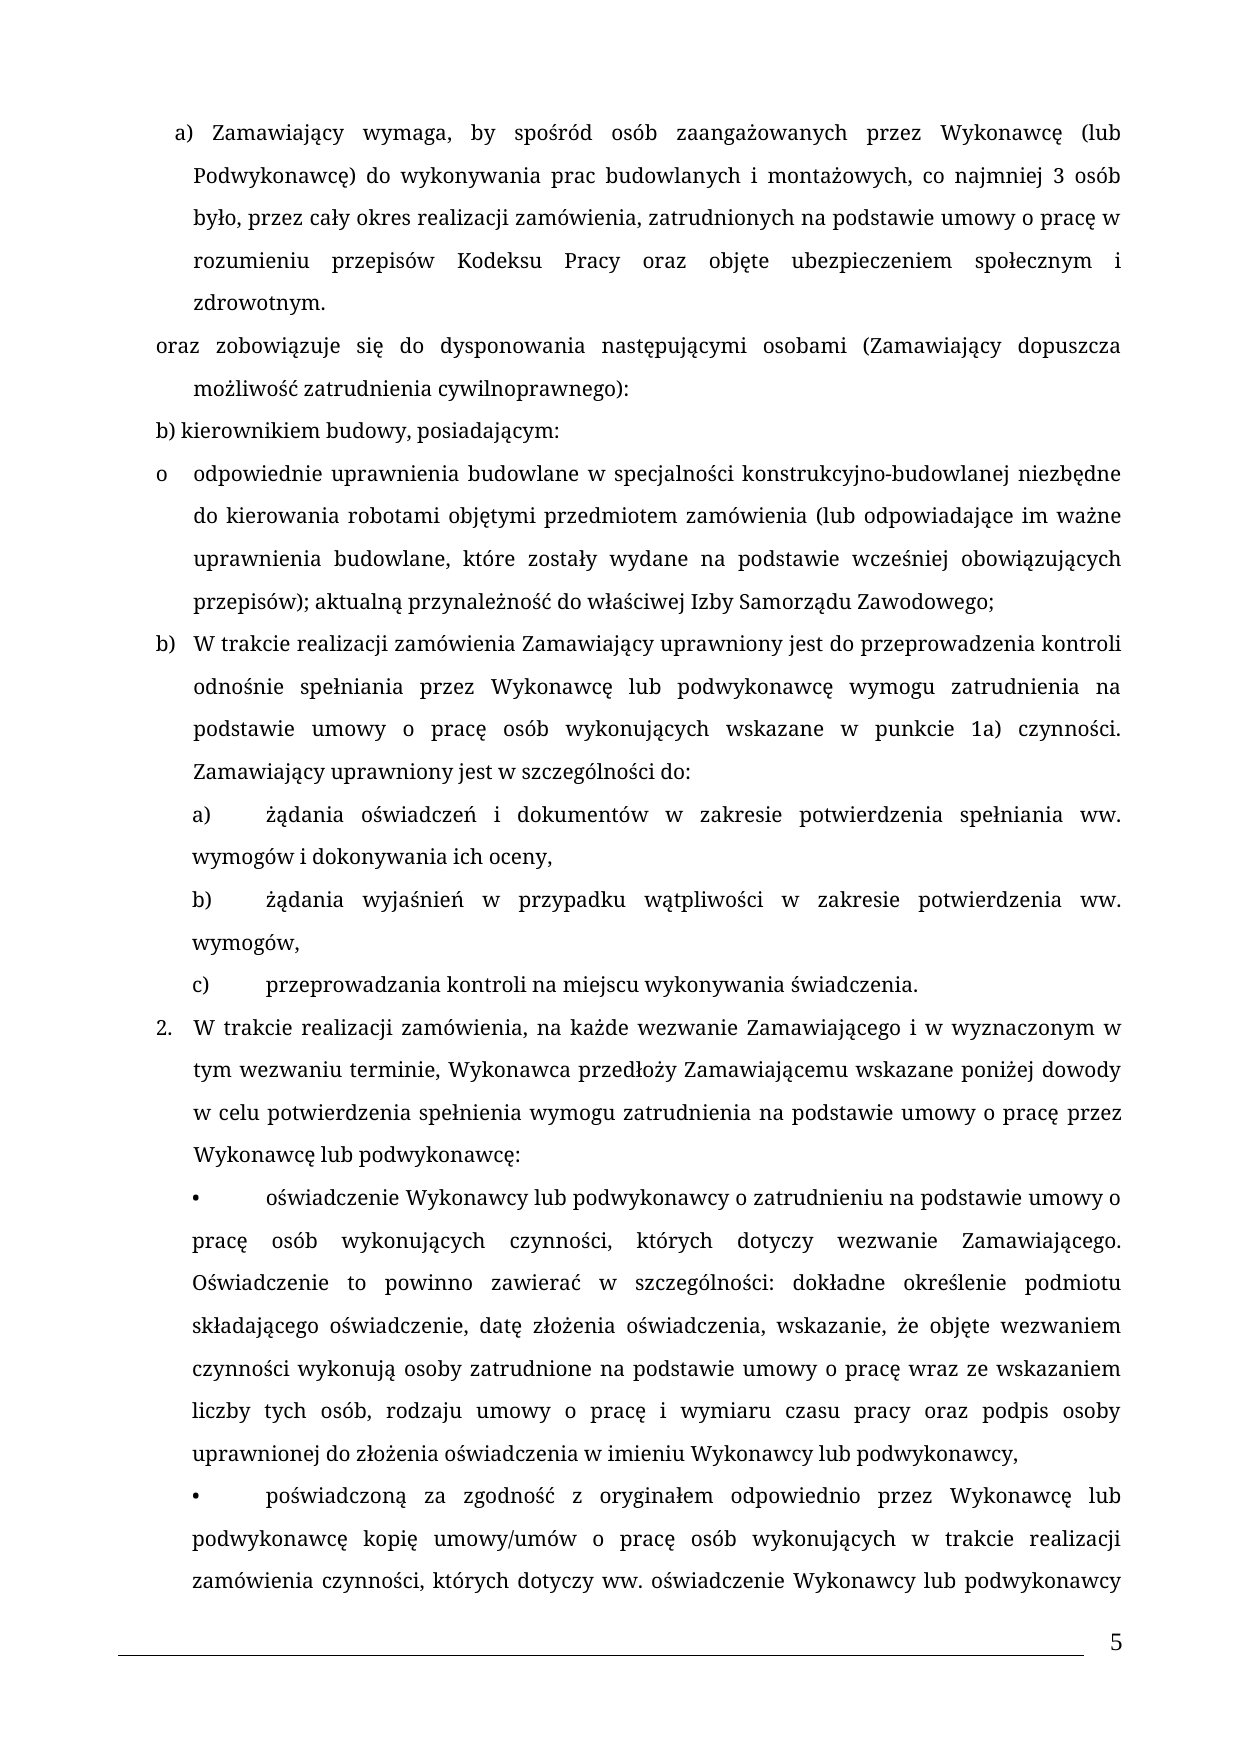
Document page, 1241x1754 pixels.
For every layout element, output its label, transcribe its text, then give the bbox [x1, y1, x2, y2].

text a) żądania oświadczeń i dokumentów w zakresie potwierdzenia spełniania ww. wymogów i dokonywania ich oceny, [192, 800, 1122, 871]
text a) Zamawiający wymaga, by spośród osób zaangażowanych przez Wykonawcę (lub Podwykonawcę) do wykonywania prac budowlanych i montażowych, co najmniej 3 osób było, przez cały okres realizacji zamówienia, zatrudnionych na podstawie umowy o pracę w rozumieniu przepisów Kodeksu Pracy oraz objęte ubezpieczeniem społecznym i zdrowotnym. [156, 118, 1122, 317]
text b) kierownikiem budowy, posiadającym: [156, 416, 1122, 445]
text b) żądania wyjaśnień w przypadku wątpliwości w zakresie potwierdzenia ww. wymogów, [192, 885, 1122, 956]
list W trakcie realizacji zamówienia, na każde wezwanie Zamawiającego i w wyznaczonym w tym wezwaniu terminie, Wykonawca przedłoży Zamawiającemu wskazane poniżej dowody w celu potwierdzenia spełnienia wymogu zatrudnienia na podstawie umowy o pracę przez Wykonawcę lub podwykonawcę: [156, 1013, 1122, 1169]
text o odpowiednie uprawnienia budowlane w specjalności konstrukcyjno-budowlanej niezbędne do kierowania robotami objętymi przedmiotem zamówienia (lub odpowiadające im ważne uprawnienia budowlane, które zostały wydane na podstawie wcześniej obowiązujących przepisów); aktualną przynależność do właściwej Izby Samorządu Zawodowego; [156, 459, 1122, 615]
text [192, 1481, 1122, 1595]
text oraz zobowiązuje się do dysponowania następującymi osobami (Zamawiający dopuszcza możliwość zatrudnienia cywilnoprawnego): [156, 331, 1122, 402]
text c) przeprowadzania kontroli na miejscu wykonywania świadczenia. [192, 970, 1122, 999]
text b) W trakcie realizacji zamówienia Zamawiający uprawniony jest do przeprowadzenia kontroli odnośnie spełniania przez Wykonawcę lub podwykonawcę wymogu zatrudnienia na podstawie umowy o pracę osób wykonujących wskazane w punkcie 1a) czynności. Zamawiający uprawniony jest w szczególności do: [156, 629, 1122, 786]
text • oświadczenie Wykonawcy lub podwykonawcy o zatrudnieniu na podstawie umowy o pracę osób wykonujących czynności, których dotyczy wezwanie Zamawiającego. Oświadczenie to powinno zawierać w szczególności: dokładne określenie podmiotu składającego oświadczenie, datę złożenia oświadczenia, wskazanie, że objęte wezwaniem czynności wykonują osoby zatrudnione na podstawie umowy o pracę wraz ze wskazaniem liczby tych osób, rodzaju umowy o pracę i wymiaru czasu pracy oraz podpis osoby uprawnionej do złożenia oświadczenia w imieniu Wykonawcy lub podwykonawcy, [192, 1183, 1122, 1467]
